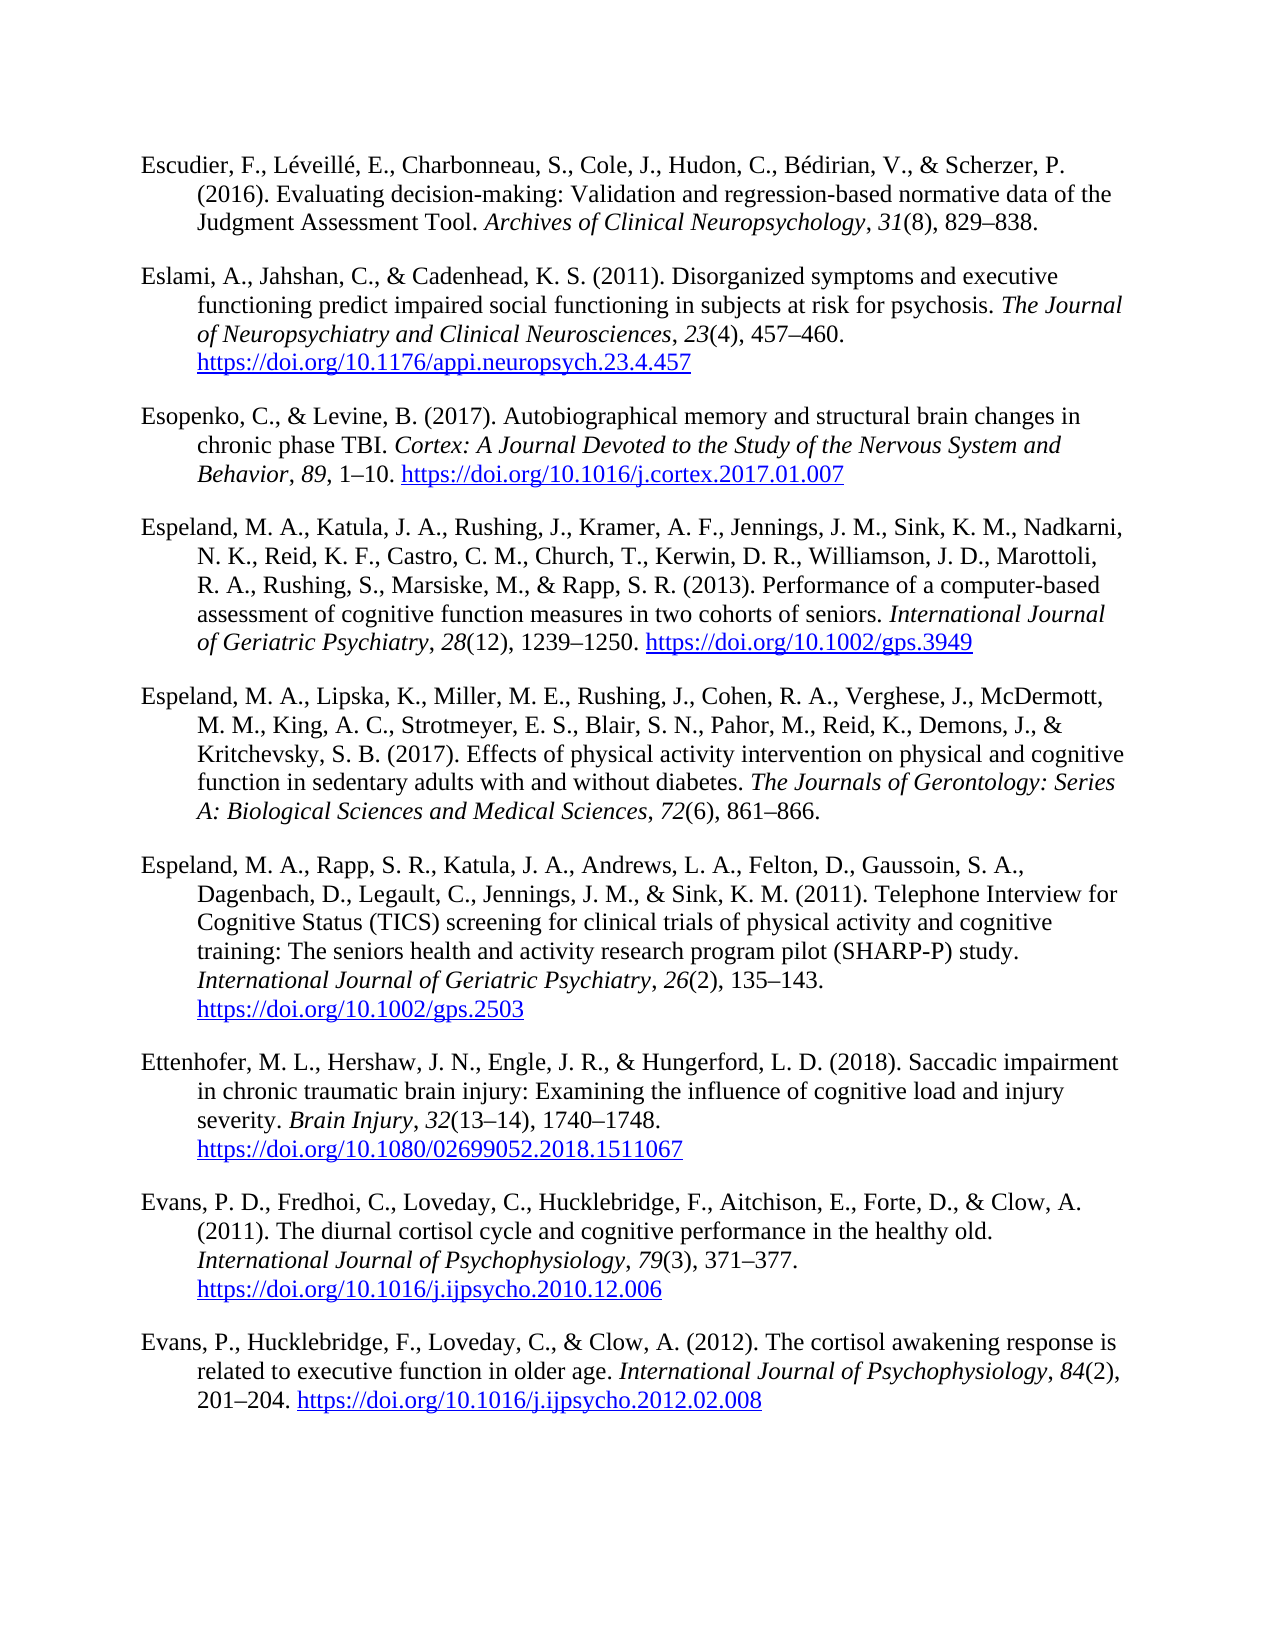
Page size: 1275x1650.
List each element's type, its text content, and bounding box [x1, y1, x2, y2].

text Ettenhofer, M. L., Hershaw, J. N., Engle, J. R., & Hungerford, L. D. (2018). Saccadic impairment in chronic traumatic brain injury: Examining the influence of cognitive load and injury severity. Brain Injury, 32(13–14), 1740–1748. https://doi.org/10.1080/02699052.2018.1511067 [141, 1047, 1125, 1162]
text Espeland, M. A., Rapp, S. R., Katula, J. A., Andrews, L. A., Felton, D., Gaussoin, S. A., Dagenbach, D., Legault, C., Jennings, J. M., & Sink, K. M. (2011). Telephone Interview for Cognitive Status (TICS) screening for clinical trials of physical activity and cognitive training: The seniors health and activity research program pilot (SHARP-P) study. International Journal of Geriatric Psychiatry, 26(2), 135–143. https://doi.org/10.1002/gps.2503 [141, 850, 1125, 1022]
text Eslami, A., Jahshan, C., & Cadenhead, K. S. (2011). Disorganized symptoms and executive functioning predict impaired social functioning in subjects at risk for psychosis. The Journal of Neuropsychiatry and Clinical Neurosciences, 23(4), 457–460. https://doi.org/10.1176/appi.neuropsych.23.4.457 [141, 261, 1125, 376]
text Espeland, M. A., Katula, J. A., Rushing, J., Kramer, A. F., Jennings, J. M., Sink, K. M., Nadkarni, N. K., Reid, K. F., Castro, C. M., Church, T., Kerwin, D. R., Williamson, J. D., Marottoli, R. A., Rushing, S., Marsiske, M., & Rapp, S. R. (2013). Performance of a computer‐based assessment of cognitive function measures in two cohorts of seniors. International Journal of Geriatric Psychiatry, 28(12), 1239–1250. https://doi.org/10.1002/gps.3949 [141, 512, 1125, 656]
text Esopenko, C., & Levine, B. (2017). Autobiographical memory and structural brain changes in chronic phase TBI. Cortex: A Journal Devoted to the Study of the Nervous System and Behavior, 89, 1–10. https://doi.org/10.1016/j.cortex.2017.01.007 [141, 401, 1125, 487]
text Evans, P., Hucklebridge, F., Loveday, C., & Clow, A. (2012). The cortisol awakening response is related to executive function in older age. International Journal of Psychophysiology, 84(2), 201–204. https://doi.org/10.1016/j.ijpsycho.2012.02.008 [141, 1327, 1125, 1414]
text Evans, P. D., Fredhoi, C., Loveday, C., Hucklebridge, F., Aitchison, E., Forte, D., & Clow, A. (2011). The diurnal cortisol cycle and cognitive performance in the healthy old. International Journal of Psychophysiology, 79(3), 371–377. https://doi.org/10.1016/j.ijpsycho.2010.12.006 [141, 1187, 1125, 1302]
text Escudier, F., Léveillé, E., Charbonneau, S., Cole, J., Hudon, C., Bédirian, V., & Scherzer, P. (2016). Evaluating decision-making: Validation and regression-based normative data of the Judgment Assessment Tool. Archives of Clinical Neuropsychology, 31(8), 829–838. [141, 150, 1125, 236]
text Espeland, M. A., Lipska, K., Miller, M. E., Rushing, J., Cohen, R. A., Verghese, J., McDermott, M. M., King, A. C., Strotmeyer, E. S., Blair, S. N., Pahor, M., Reid, K., Demons, J., & Kritchevsky, S. B. (2017). Effects of physical activity intervention on physical and cognitive function in sedentary adults with and without diabetes. The Journals of Gerontology: Series A: Biological Sciences and Medical Sciences, 72(6), 861–866. [141, 681, 1125, 825]
